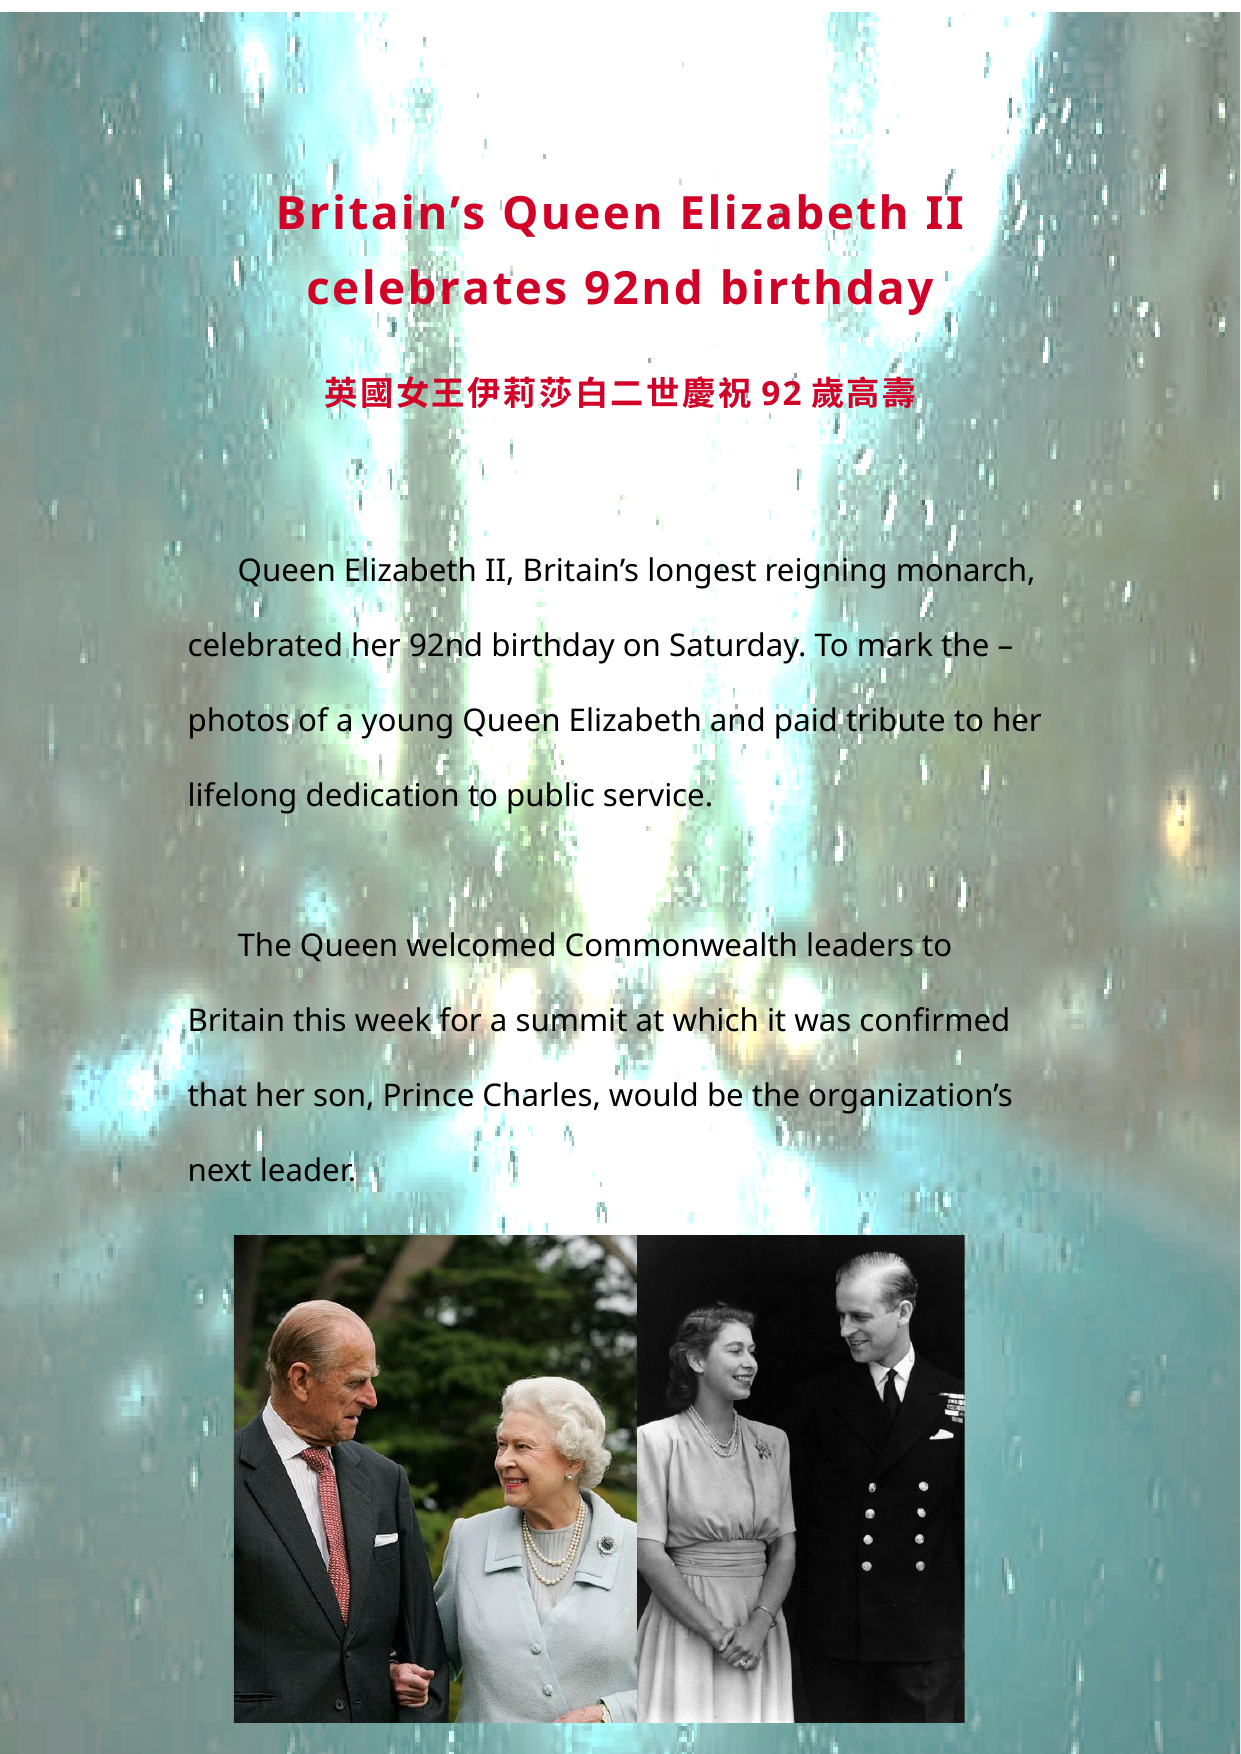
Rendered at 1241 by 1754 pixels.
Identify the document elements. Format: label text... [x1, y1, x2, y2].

text Queen Elizabeth II, Britain’s longest reigning monarch, celebrated her 92nd birthday on Saturday. To mark the –photos of a young Queen Elizabeth and paid tribute to her lifelong dedication to public service. [187, 532, 1053, 832]
text 英國女王伊莉莎白二世慶祝92歲高壽 [187, 353, 1053, 428]
picture [0, 12, 1241, 1754]
text Britain’s Queen Elizabeth II celebrates 92nd birthday [187, 174, 1053, 324]
text The Queen welcomed Commonwealth leaders to Britain this week for a summit at which it was confirmed that her son, Prince Charles, would be the organization’s next leader. [187, 907, 1053, 1207]
